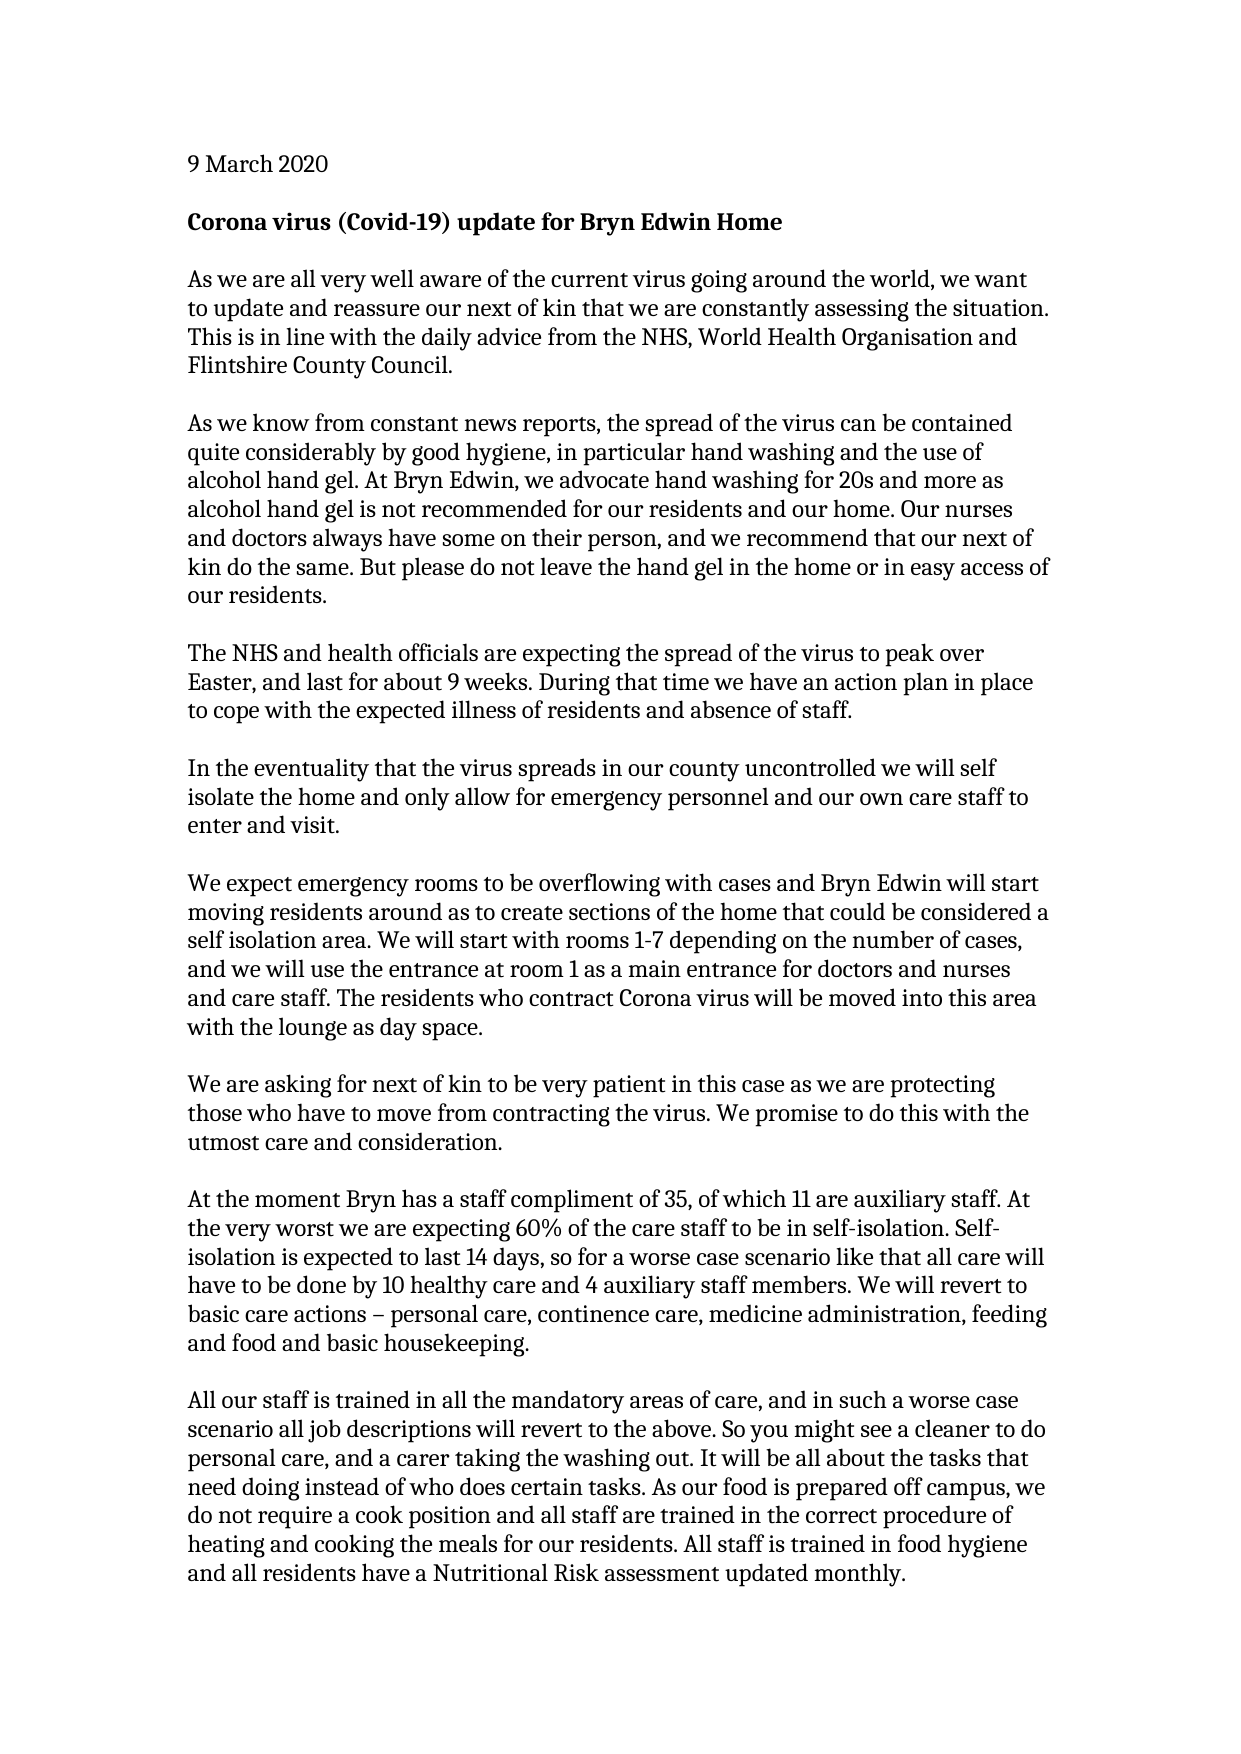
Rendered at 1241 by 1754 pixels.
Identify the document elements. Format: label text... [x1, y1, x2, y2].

text We are asking for next of kin to be very patient in this case as we are protecting those who have to move from contracting the virus. We promise to do this with the utmost care and consideration. [187, 1070, 1053, 1156]
text The NHS and health officials are expecting the spread of the virus to peak over Easter, and last for about 9 weeks. During that time we have an action plan in place to cope with the expected illness of residents and absence of staff. [187, 639, 1053, 725]
text As we are all very well aware of the current virus going around the world, we want to update and reassure our next of kin that we are constantly assessing the situation. This is in line with the daily advice from the NHS, World Health Organisation and Flintshire County Council. [187, 265, 1053, 380]
text We expect emergency rooms to be overflowing with cases and Bryn Edwin will start moving residents around as to create sections of the home that could be considered a self isolation area. We will start with rooms 1-7 depending on the number of cases, and we will use the entrance at room 1 as a main entrance for doctors and nurses and care staff. The residents who contract Corona virus will be moved into this area with the lounge as day space. [187, 869, 1053, 1041]
text 9 March 2020 [187, 150, 1053, 179]
text As we know from constant news reports, the spread of the virus can be contained quite considerably by good hygiene, in particular hand washing and the use of alcohol hand gel. At Bryn Edwin, we advocate hand washing for 20s and more as alcohol hand gel is not recommended for our residents and our home. Our nurses and doctors always have some on their person, and we recommend that our next of kin do the same. But please do not leave the hand gel in the home or in easy access of our residents. [187, 409, 1053, 610]
text All our staff is trained in all the mandatory areas of care, and in such a worse case scenario all job descriptions will revert to the above. So you might see a cleaner to do personal care, and a carer taking the washing out. It will be all about the tasks that need doing instead of who does certain tasks. As our food is prepared off campus, we do not require a cook position and all staff are trained in the correct procedure of heating and cooking the meals for our residents. All staff is trained in food hygiene and all residents have a Nutritional Risk assessment updated monthly. [187, 1386, 1053, 1587]
text In the eventuality that the virus spreads in our county uncontrolled we will self isolate the home and only allow for emergency personnel and our own care staff to enter and visit. [187, 754, 1053, 840]
text At the moment Bryn has a staff compliment of 35, of which 11 are auxiliary staff. At the very worst we are expecting 60% of the care staff to be in self-isolation. Self-isolation is expected to last 14 days, so for a worse case scenario like that all care will have to be done by 10 healthy care and 4 auxiliary staff members. We will revert to basic care actions – personal care, continence care, medicine administration, feeding and food and basic housekeeping. [187, 1185, 1053, 1357]
text Corona virus (Covid-19) update for Bryn Edwin Home [187, 207, 1053, 236]
